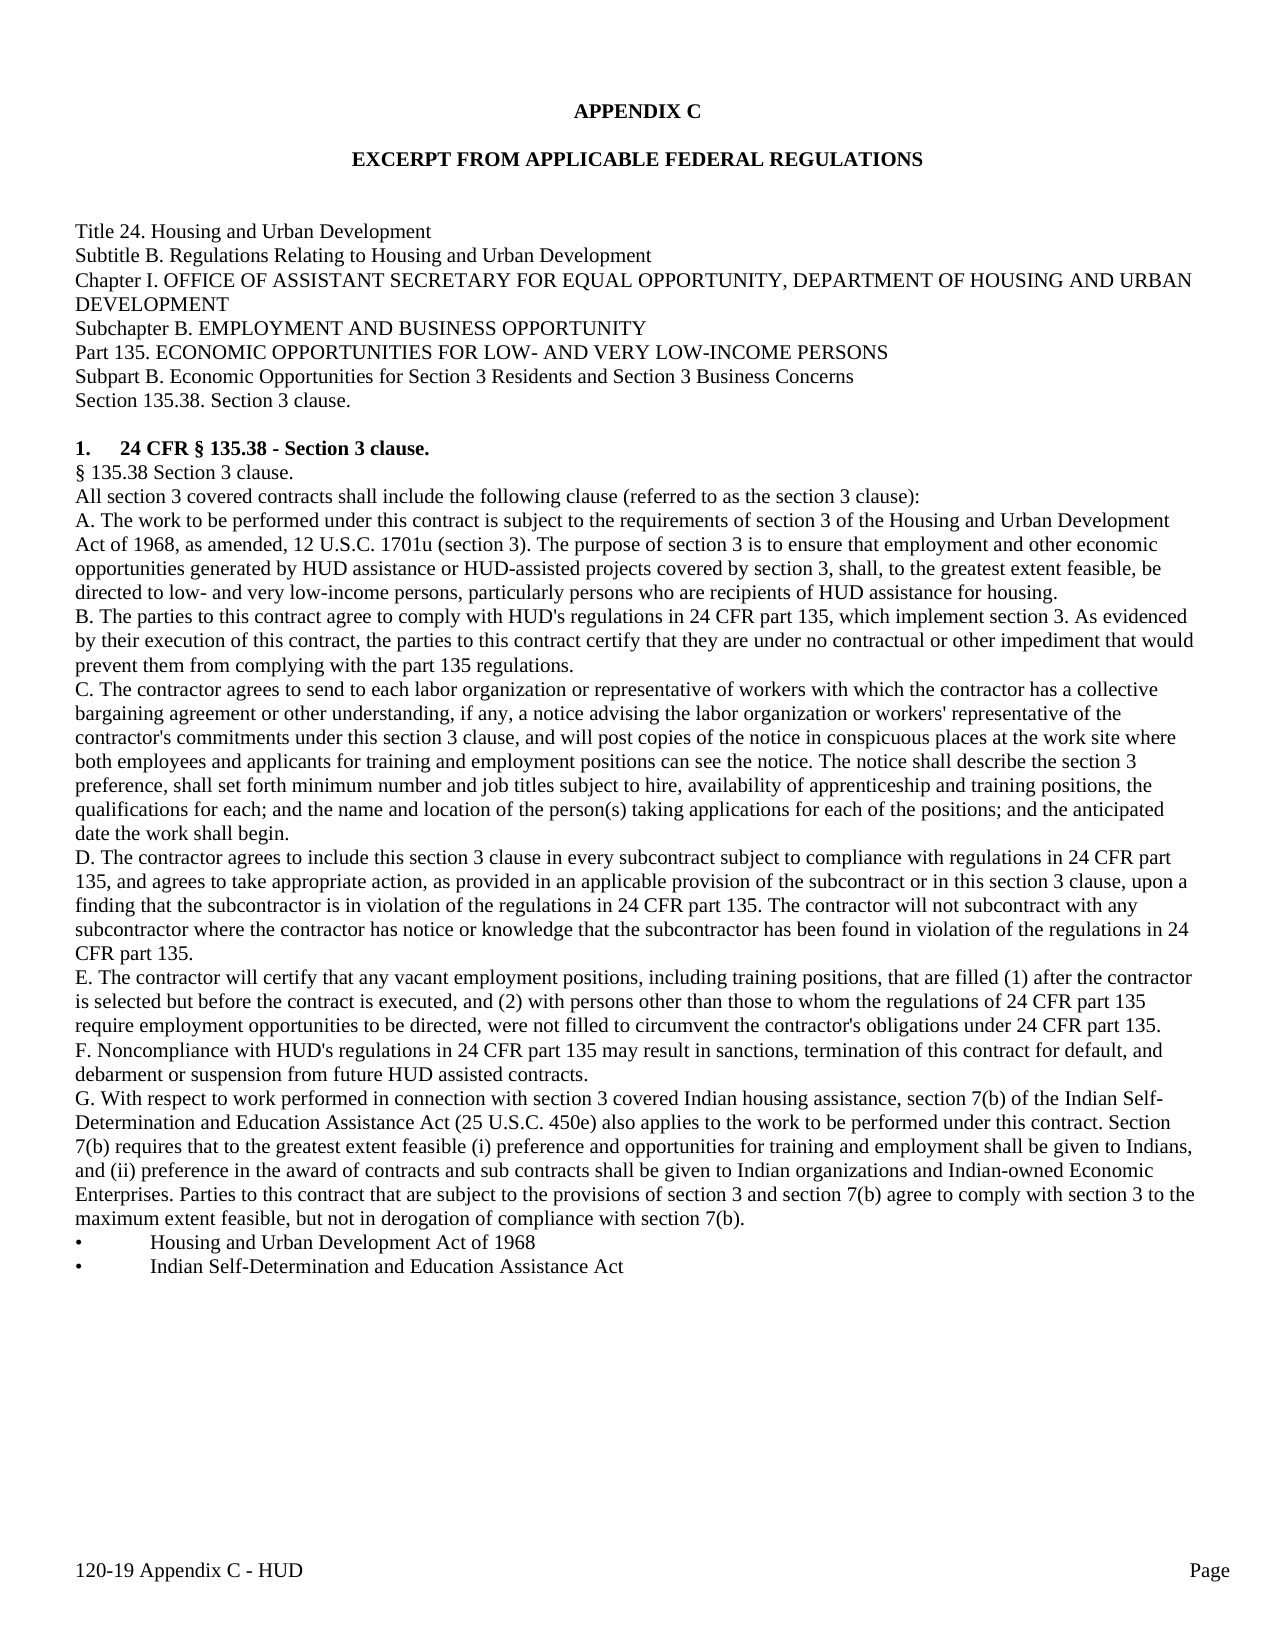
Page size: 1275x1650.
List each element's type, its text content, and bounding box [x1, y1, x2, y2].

text Title 24. Housing and Urban Development [75, 219, 1200, 243]
text C. The contractor agrees to send to each labor organization or representative of workers with which the contractor has a collective bargaining agreement or other understanding, if any, a notice advising the labor organization or workers' representative of the contractor's commitments under this section 3 clause, and will post copies of the notice in conspicuous places at the work site where both employees and applicants for training and employment positions can see the notice. The notice shall describe the section 3 preference, shall set forth minimum number and job titles subject to hire, availability of apprenticeship and training positions, the qualifications for each; and the name and location of the person(s) taking applications for each of the positions; and the anticipated date the work shall begin. [75, 677, 1200, 845]
text E. The contractor will certify that any vacant employment positions, including training positions, that are filled (1) after the contractor is selected but before the contract is executed, and (2) with persons other than those to whom the regulations of 24 CFR part 135 require employment opportunities to be directed, were not filled to circumvent the contractor's obligations under 24 CFR part 135. [75, 965, 1200, 1037]
text Chapter I. OFFICE OF ASSISTANT SECRETARY FOR EQUAL OPPORTUNITY, DEPARTMENT OF HOUSING AND URBAN DEVELOPMENT [75, 267, 1200, 316]
text § 135.38 Section 3 clause. [75, 460, 1200, 484]
text Subpart B. Economic Opportunities for Section 3 Residents and Section 3 Business Concerns [75, 364, 1200, 388]
text All section 3 covered contracts shall include the following clause (referred to as the section 3 clause): [75, 484, 1200, 508]
subtitle 24 CFR § 135.38 - Section 3 clause. [75, 436, 1200, 460]
text • Housing and Urban Development Act of 1968 [75, 1230, 1200, 1254]
text EXCERPT FROM APPLICABLE FEDERAL REGULATIONS [75, 147, 1200, 171]
text F. Noncompliance with HUD's regulations in 24 CFR part 135 may result in sanctions, termination of this contract for default, and debarment or suspension from future HUD assisted contracts. [75, 1037, 1200, 1086]
text G. With respect to work performed in connection with section 3 covered Indian housing assistance, section 7(b) of the Indian Self-Determination and Education Assistance Act (25 U.S.C. 450e) also applies to the work to be performed under this contract. Section 7(b) requires that to the greatest extent feasible (i) preference and opportunities for training and employment shall be given to Indians, and (ii) preference in the award of contracts and sub contracts shall be given to Indian organizations and Indian-owned Economic Enterprises. Parties to this contract that are subject to the provisions of section 3 and section 7(b) agree to comply with section 3 to the maximum extent feasible, but not in derogation of compliance with section 7(b). [75, 1086, 1200, 1230]
text Section 135.38. Section 3 clause. [75, 388, 1200, 412]
text Part 135. ECONOMIC OPPORTUNITIES FOR LOW- AND VERY LOW-INCOME PERSONS [75, 340, 1200, 364]
text Subchapter B. EMPLOYMENT AND BUSINESS OPPORTUNITY [75, 316, 1200, 340]
text APPENDIX C [75, 99, 1200, 123]
text B. The parties to this contract agree to comply with HUD's regulations in 24 CFR part 135, which implement section 3. As evidenced by their execution of this contract, the parties to this contract certify that they are under no contractual or other impediment that would prevent them from complying with the part 135 regulations. [75, 604, 1200, 677]
text Subtitle B. Regulations Relating to Housing and Urban Development [75, 243, 1200, 267]
text A. The work to be performed under this contract is subject to the requirements of section 3 of the Housing and Urban Development Act of 1968, as amended, 12 U.S.C. 1701u (section 3). The purpose of section 3 is to ensure that employment and other economic opportunities generated by HUD assistance or HUD-assisted projects covered by section 3, shall, to the greatest extent feasible, be directed to low- and very low-income persons, particularly persons who are recipients of HUD assistance for housing. [75, 508, 1200, 604]
text • Indian Self-Determination and Education Assistance Act [75, 1254, 1200, 1278]
text D. The contractor agrees to include this section 3 clause in every subcontract subject to compliance with regulations in 24 CFR part 135, and agrees to take appropriate action, as provided in an applicable provision of the subcontract or in this section 3 clause, upon a finding that the subcontractor is in violation of the regulations in 24 CFR part 135. The contractor will not subcontract with any subcontractor where the contractor has notice or knowledge that the subcontractor has been found in violation of the regulations in 24 CFR part 135. [75, 845, 1200, 965]
